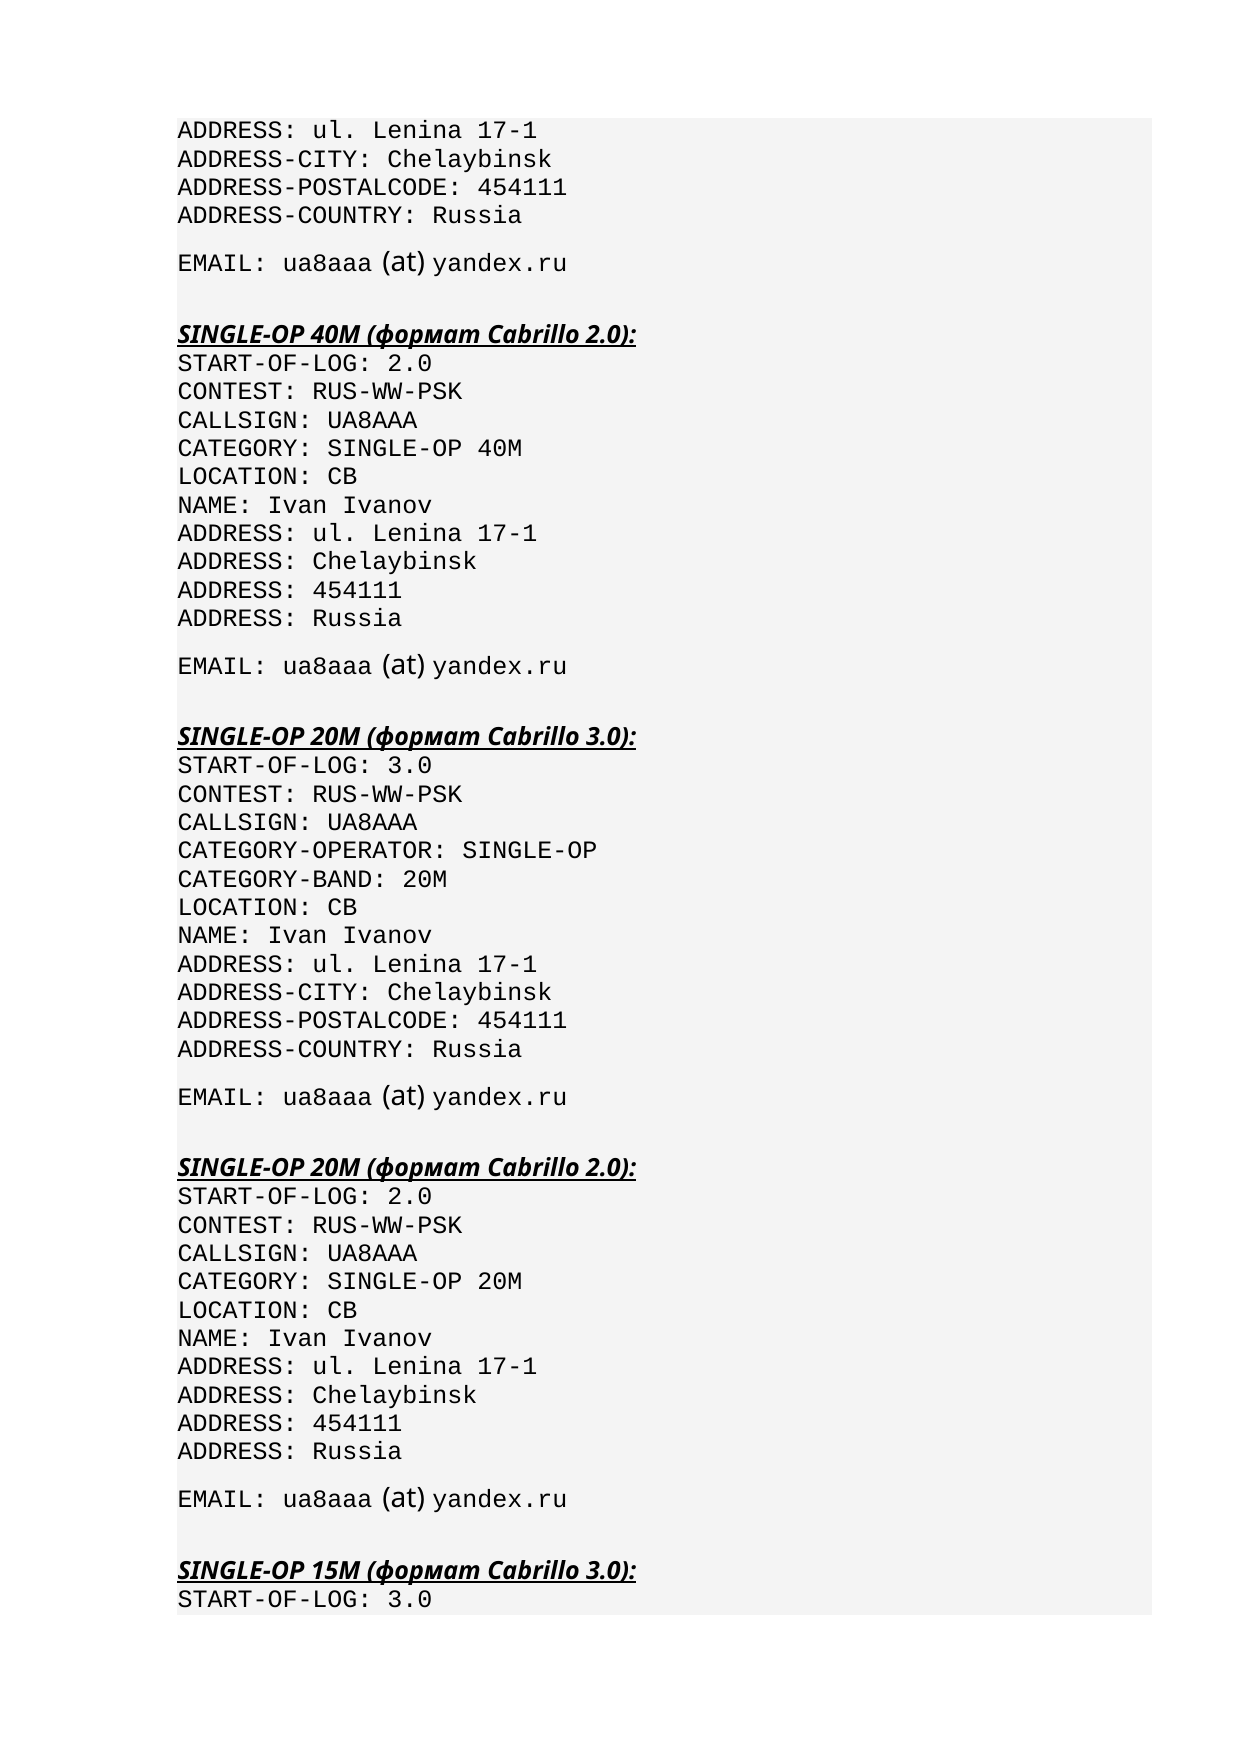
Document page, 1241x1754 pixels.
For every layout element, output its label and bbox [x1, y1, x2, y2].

text [177, 118, 1152, 1615]
